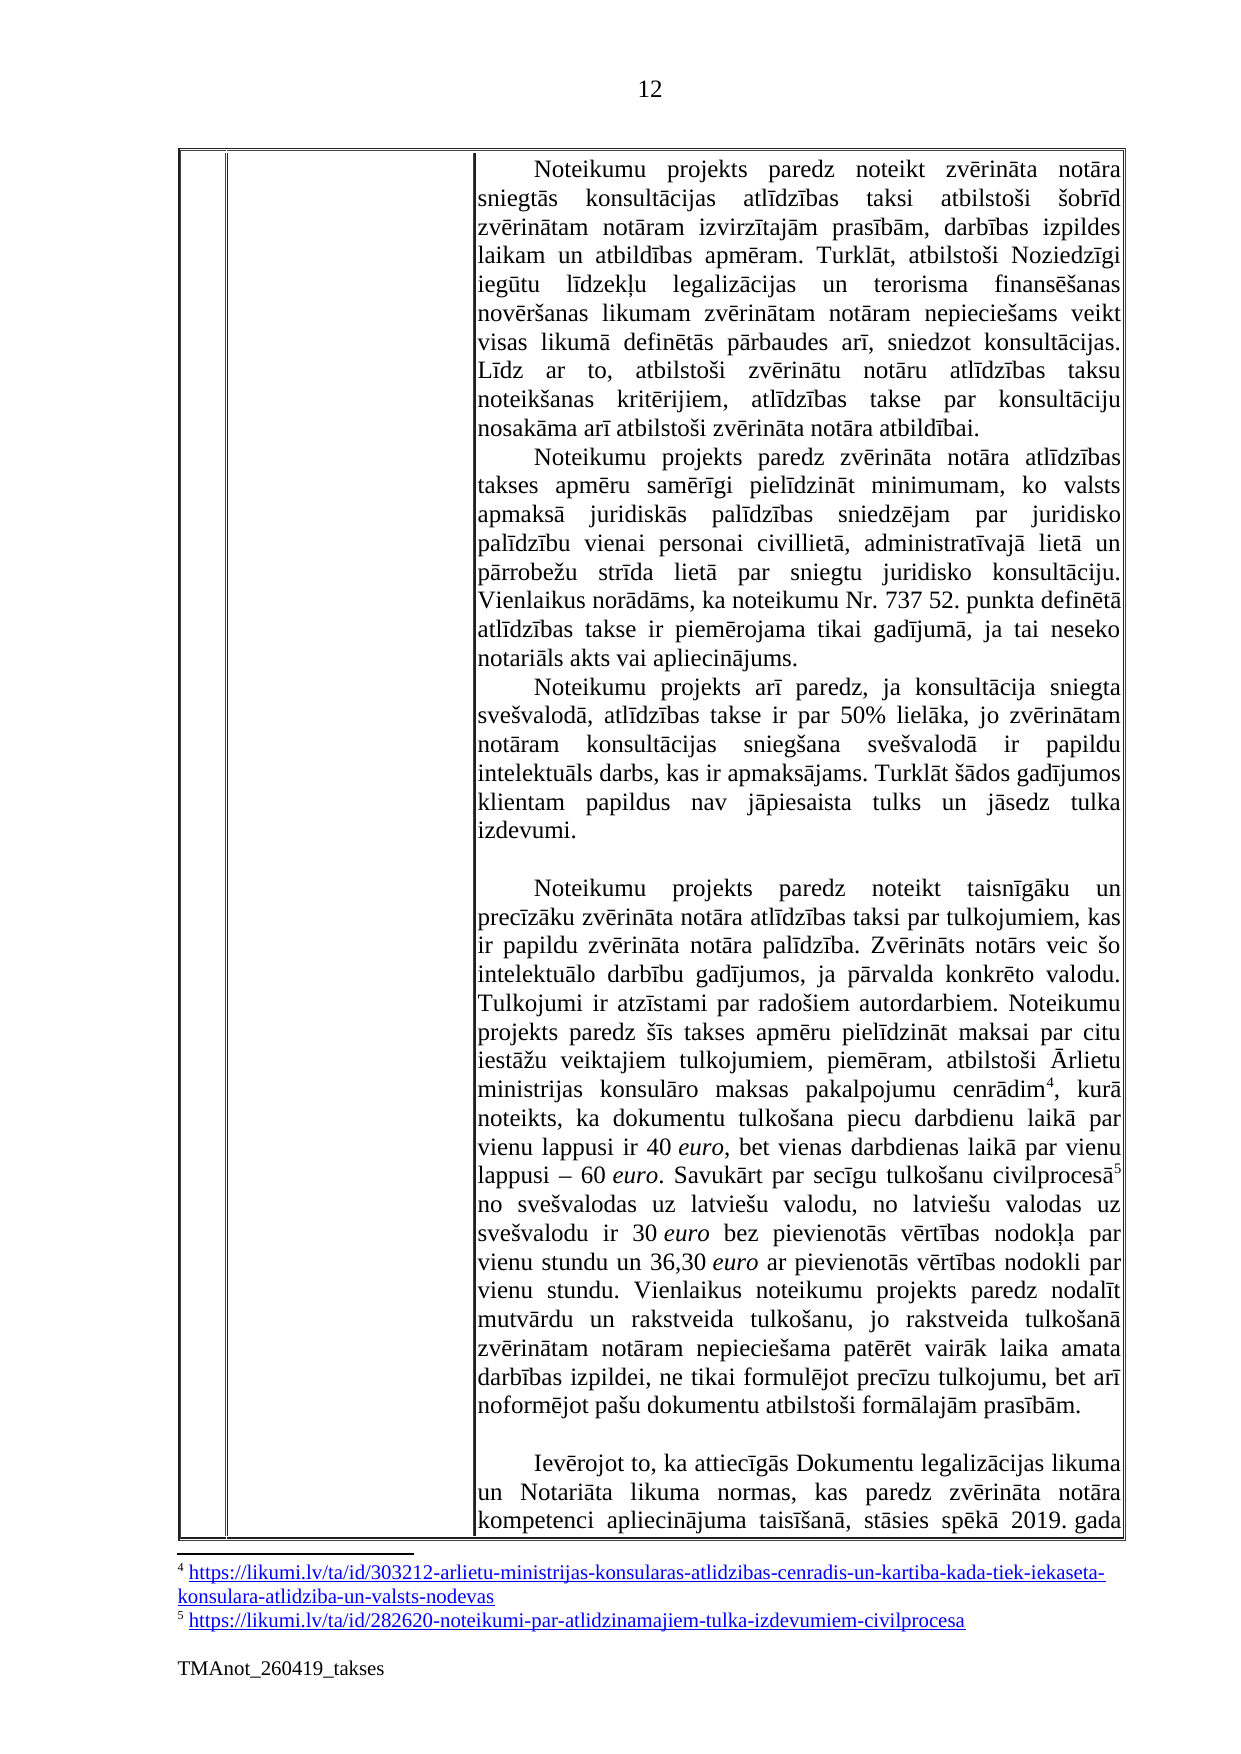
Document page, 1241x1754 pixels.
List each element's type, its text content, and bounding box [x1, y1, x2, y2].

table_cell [227, 151, 474, 1537]
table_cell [474, 151, 1123, 1537]
table_cell 2. [181, 151, 227, 1537]
